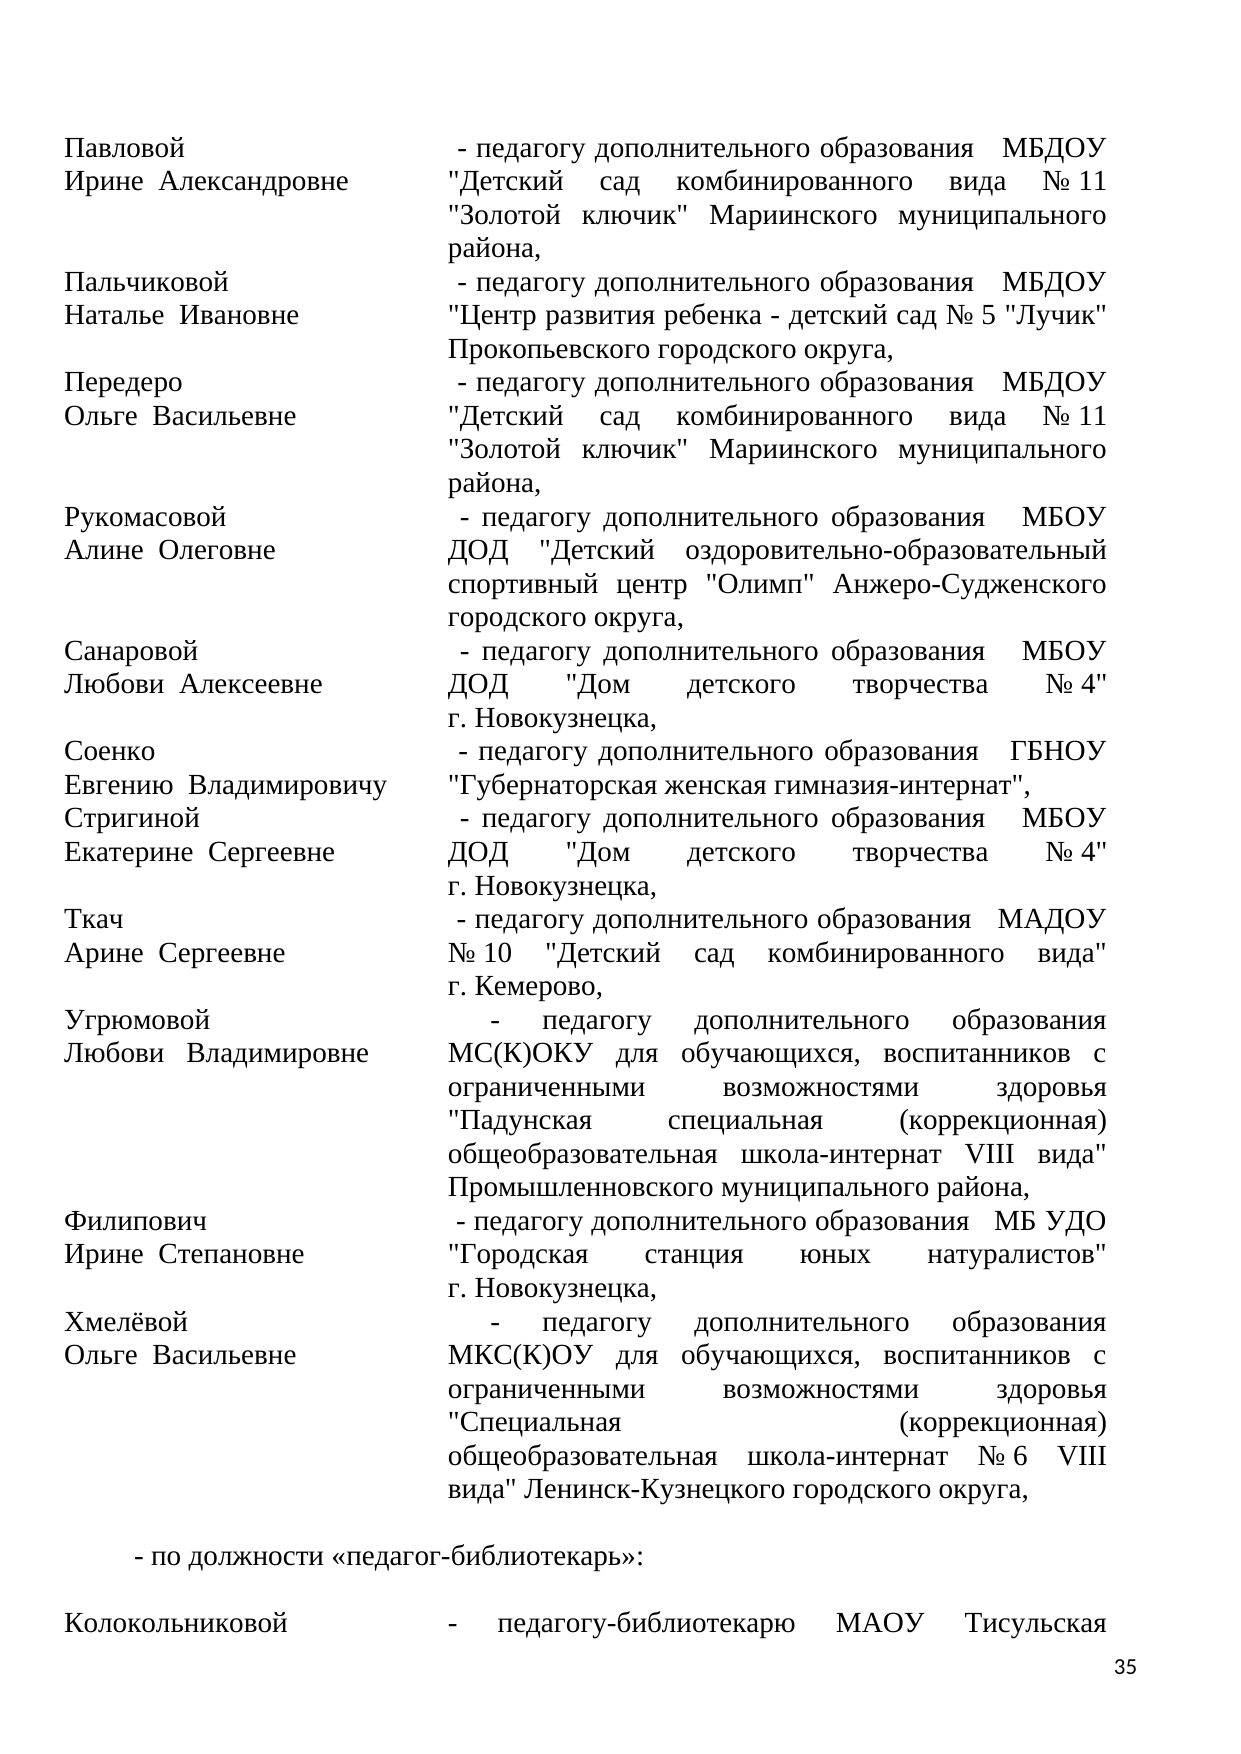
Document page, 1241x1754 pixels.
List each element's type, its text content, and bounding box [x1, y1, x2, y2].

table_cell - педагогу дополнительного образования МБОУ ДОД "Дом детского творчества № 4" г. Новокузнецка, [436, 801, 1118, 901]
table_cell Ткач Арине Сергеевне [53, 901, 436, 1002]
table_cell - педагогу дополнительного образования МКС(К)ОУ для обучающихся, воспитанников с ограниченными возможностями здоровья "Специальная (коррекционная) общеобразовательная школа-интернат № 6 VIII вида" Ленинск-Кузнецкого городского округа, [436, 1304, 1118, 1505]
table_cell - педагогу дополнительного образования МС(К)ОКУ для обучающихся, воспитанников с ограниченными возможностями здоровья "Падунская специальная (коррекционная) общеобразовательная школа-интернат VIII вида" Промышленновского муниципального района, [436, 1002, 1118, 1203]
table_cell Санаровой Любови Алексеевне [53, 633, 436, 733]
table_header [436, 1606, 1118, 1639]
table_cell Пальчиковой Наталье Ивановне [53, 264, 436, 364]
table_cell Хмелёвой Ольге Васильевне [53, 1304, 436, 1505]
table_cell - педагогу дополнительного образования МБДОУ "Детский сад комбинированного вида № 11 "Золотой ключик" Мариинского муниципального района, [436, 130, 1118, 264]
table_cell - педагогу дополнительного образования МБОУ ДОД "Детский оздоровительно-образовательный спортивный центр "Олимп" Анжеро-Судженского городского округа, [436, 499, 1118, 633]
table_cell Угрюмовой Любови Владимировне [53, 1002, 436, 1203]
table_cell - педагогу дополнительного образования МБДОУ "Центр развития ребенка - детский сад № 5 "Лучик" Прокопьевского городского округа, [436, 264, 1118, 364]
table_cell - педагогу дополнительного образования МБДОУ "Детский сад комбинированного вида № 11 "Золотой ключик" Мариинского муниципального района, [436, 365, 1118, 499]
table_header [53, 1606, 436, 1639]
table_cell Павловой Ирине Александровне [53, 130, 436, 264]
table_cell Филипович Ирине Степановне [53, 1203, 436, 1304]
table_cell Передеро Ольге Васильевне [53, 365, 436, 499]
table_cell Рукомасовой Алине Олеговне [53, 499, 436, 633]
table_cell - педагогу дополнительного образования ГБНОУ "Губернаторская женская гимназия-интернат", [436, 734, 1118, 801]
text - по должности «педагог-библиотекарь»: [119, 1538, 1153, 1572]
table_cell - педагогу дополнительного образования МБ УДО "Городская станция юных натуралистов" г. Новокузнецка, [436, 1203, 1118, 1304]
table_cell - педагогу дополнительного образования МБОУ ДОД "Дом детского творчества № 4" г. Новокузнецка, [436, 633, 1118, 733]
table_cell - педагогу дополнительного образования МАДОУ № 10 "Детский сад комбинированного вида" г. Кемерово, [436, 901, 1118, 1002]
table_cell Соенко Евгению Владимировичу [53, 734, 436, 801]
table_cell Стригиной Екатерине Сергеевне [53, 801, 436, 901]
